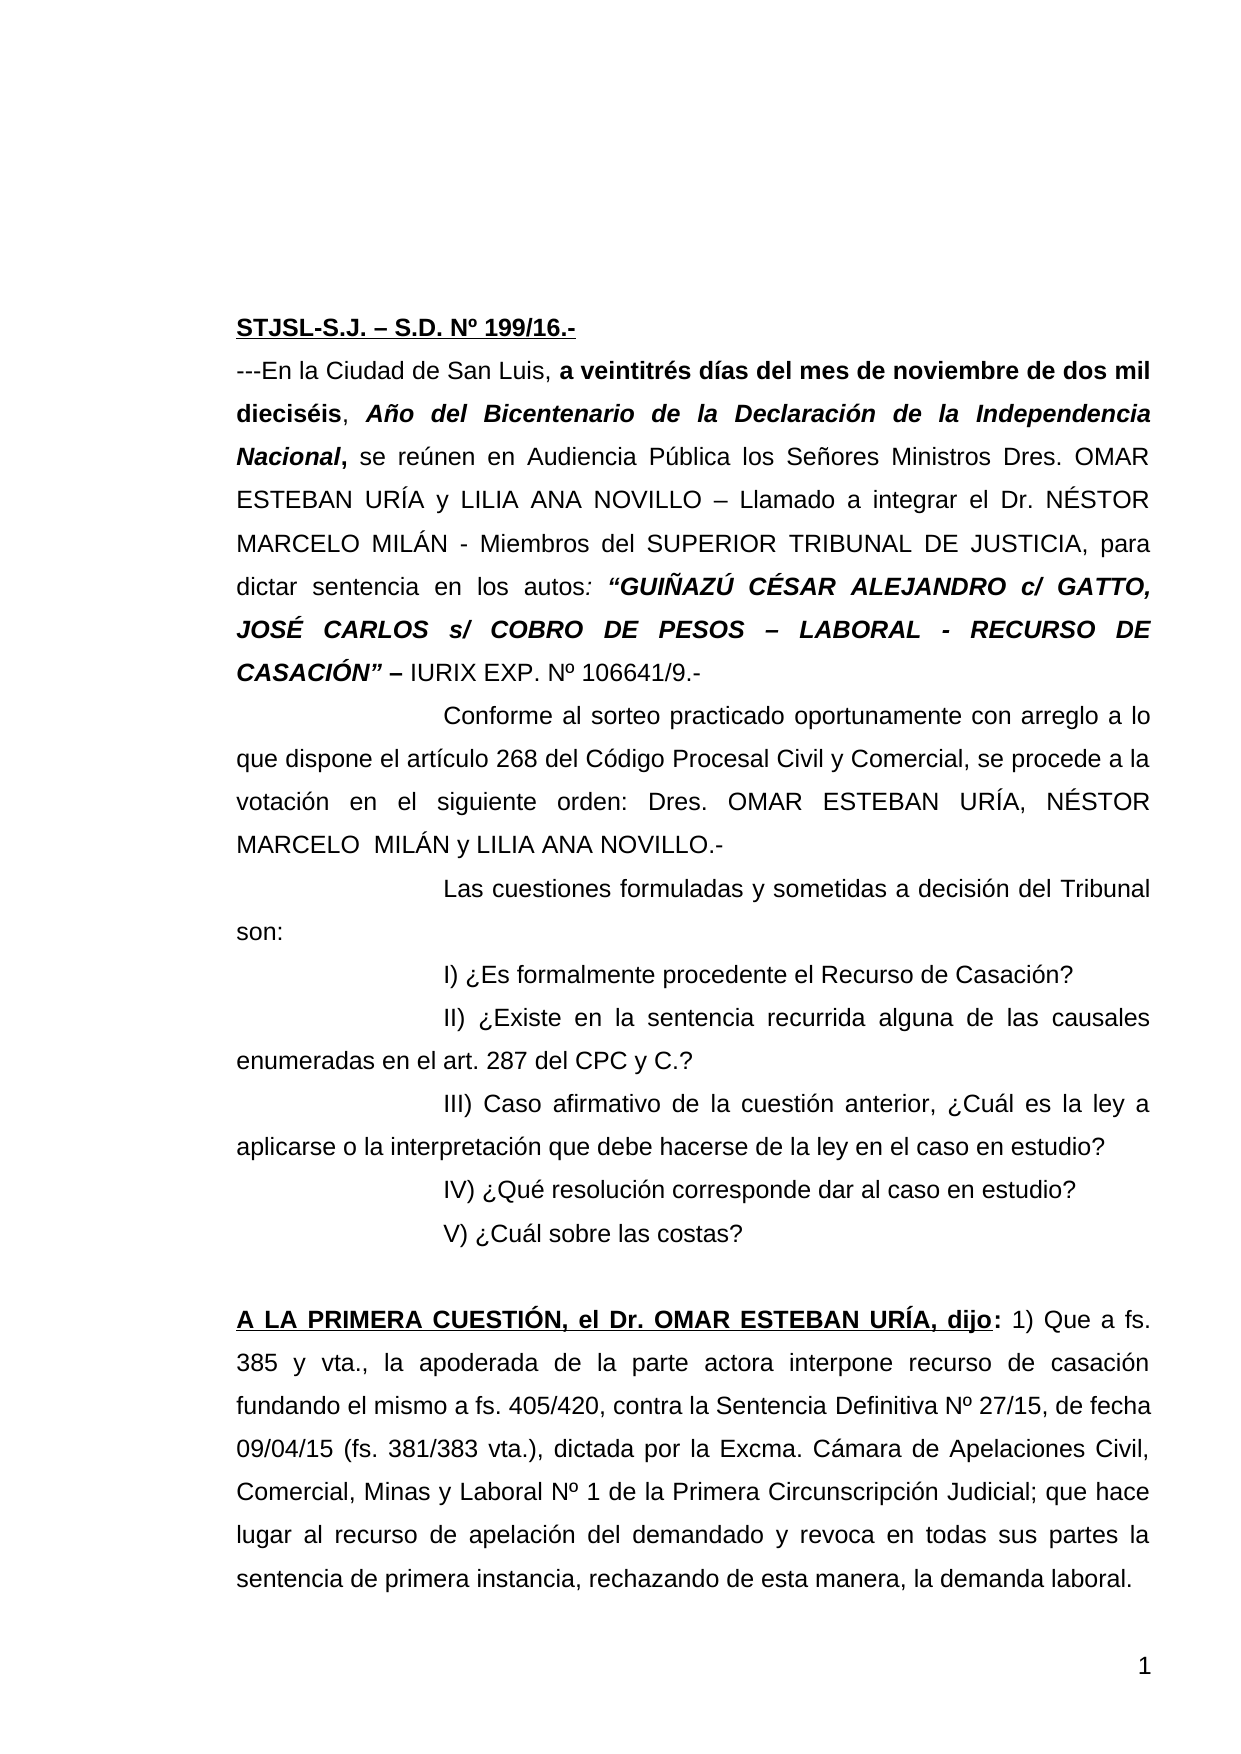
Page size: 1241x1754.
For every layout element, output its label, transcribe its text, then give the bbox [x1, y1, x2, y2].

text IV) ¿Qué resolución corresponde dar al caso en estudio? [236, 1176, 1152, 1204]
text ---En la Ciudad de San Luis, a veintitrés días del mes de noviembre de dos mil dieciséis, Año del Bicentenario de la Declaración de la Independencia Nacional, se reúnen en Audiencia Pública los Señores Ministros Dres. OMAR ESTEBAN URÍA y LILIA ANA NOVILLO – Llamado a integrar el Dr. NÉSTOR MARCELO MILÁN - Miembros del SUPERIOR TRIBUNAL DE JUSTICIA, para dictar sentencia en los autos: “GUIÑAZÚ CÉSAR ALEJANDRO c/ GATTO, JOSÉ CARLOS s/ COBRO DE PESOS – LABORAL - RECURSO DE CASACIÓN” – IURIX EXP. Nº 106641/9.- [236, 356, 1152, 687]
text Las cuestiones formuladas y sometidas a decisión del Tribunal son: [236, 874, 1152, 946]
text STJSL-S.J. – S.D. Nº 199/16.- [236, 313, 1152, 342]
text II) ¿Existe en la sentencia recurrida alguna de las causales enumeradas en el art. 287 del CPC y C.? [236, 1003, 1152, 1075]
text Conforme al sorteo practicado oportunamente con arreglo a lo que dispone el artículo 268 del Código Procesal Civil y Comercial, se procede a la votación en el siguiente orden: Dres. OMAR ESTEBAN URÍA, NÉSTOR MARCELO MILÁN y LILIA ANA NOVILLO.- [236, 701, 1152, 859]
text III) Caso afirmativo de la cuestión anterior, ¿Cuál es la ley a aplicarse o la interpretación que debe hacerse de la ley en el caso en estudio? [236, 1089, 1152, 1161]
text V) ¿Cuál sobre las costas? [236, 1219, 1152, 1247]
text I) ¿Es formalmente procedente el Recurso de Casación? [236, 960, 1152, 989]
text A , el Dr. OMAR ESTEBAN URÍA, dijo: 1) Que a fs. 385 y vta., la apoderada de la parte actora interpone recurso de casación fundando el mismo a fs. 405/420, contra la Sentencia Definitiva Nº 27/15, de fecha 09/04/15 (fs. 381/383 vta.), dictada por la Excma. Cámara de Apelaciones Civil, Comercial, Minas y Laboral Nº 1 de la Primera Circunscripción Judicial; que hace lugar al recurso de apelación del demandado y revoca en todas sus partes la sentencia de primera instancia, rechazando de esta manera, la demanda laboral. [236, 1305, 1152, 1592]
